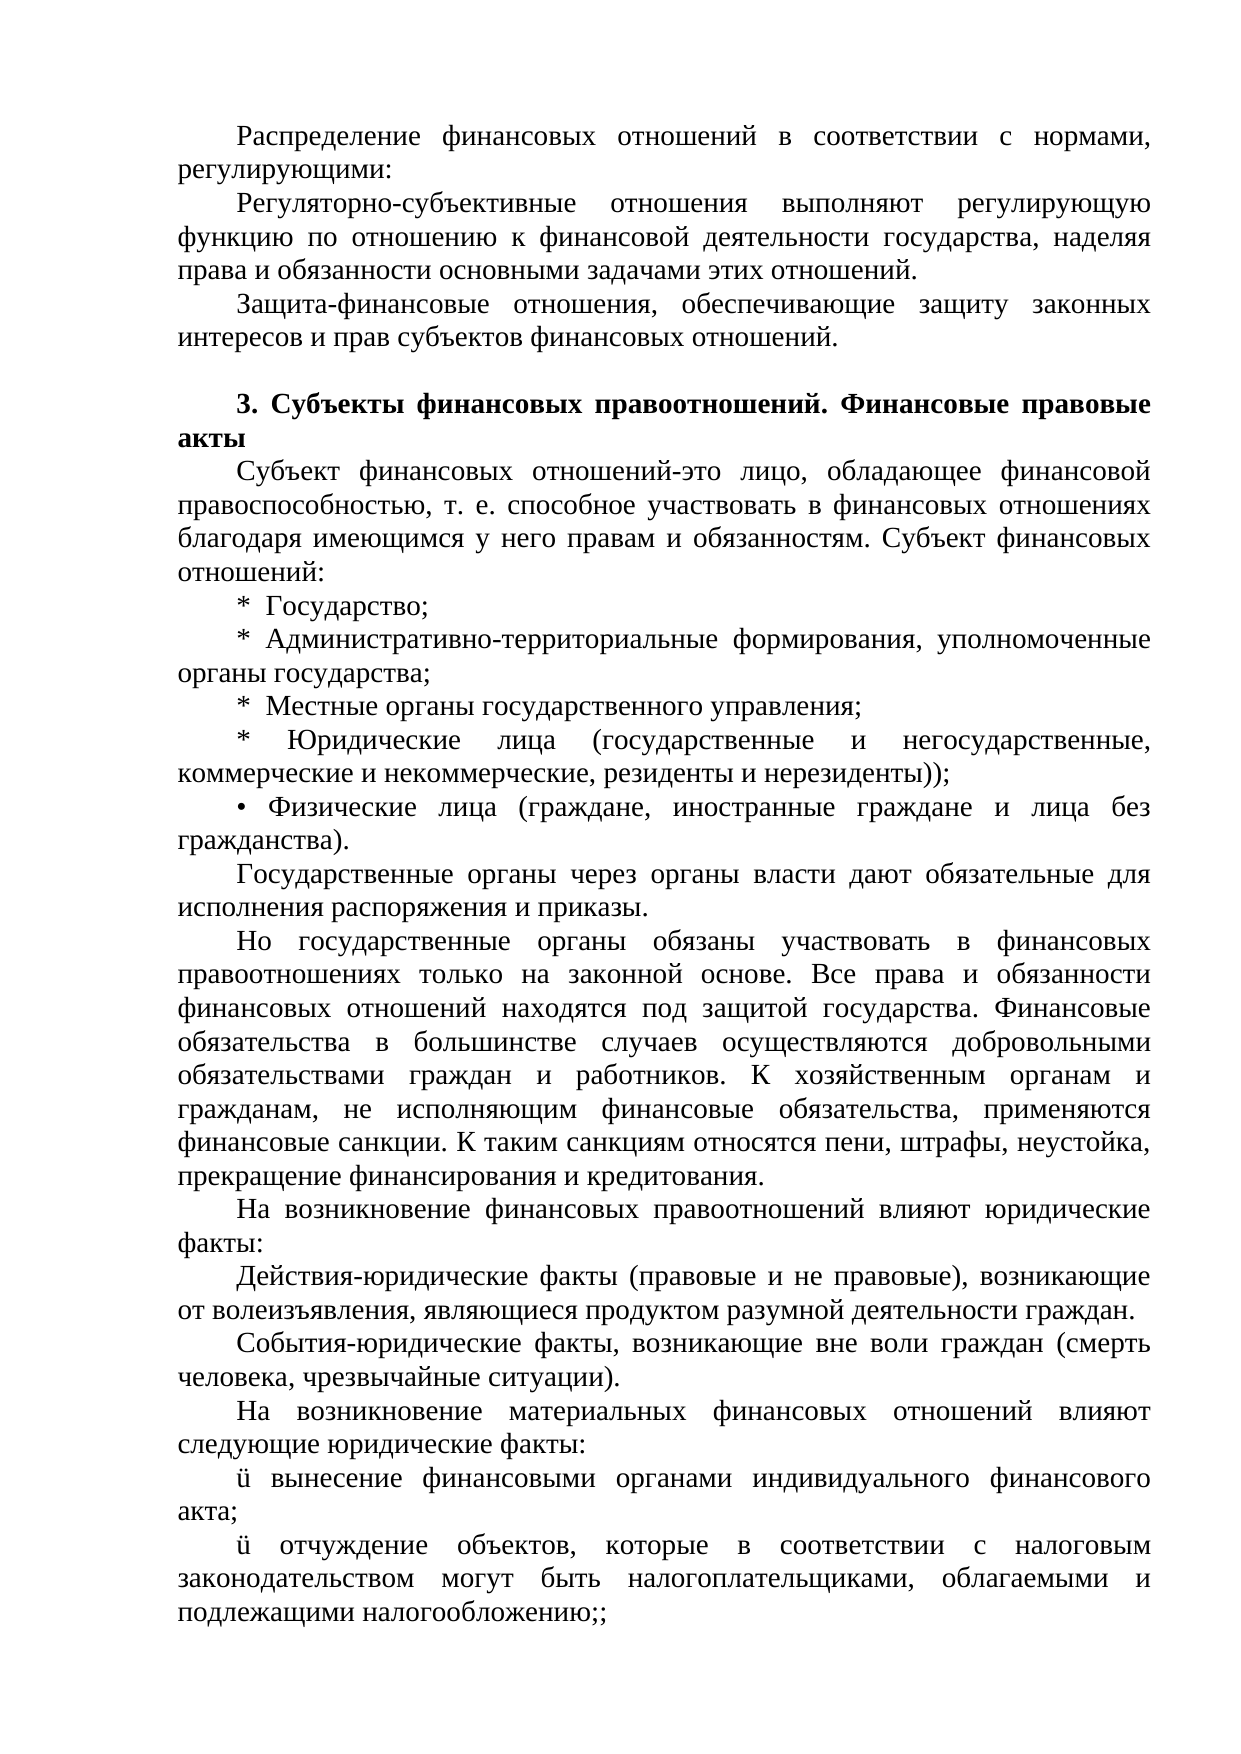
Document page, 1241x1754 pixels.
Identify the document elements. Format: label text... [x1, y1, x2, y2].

text На возникновение материальных финансовых отношений влияют следующие юридические факты: [177, 1393, 1152, 1460]
text События-юридические факты, возникающие вне воли граждан (смерть человека, чрезвычайные ситуации). [177, 1326, 1152, 1393]
text Государственные органы через органы власти дают обязательные для исполнения распоряжения и приказы. [177, 856, 1152, 923]
text * Государство; [177, 588, 1152, 621]
text * Юридические лица (государственные и негосударственные, коммерческие и некоммерческие, резиденты и нерезиденты)); [177, 722, 1152, 789]
text Защита-финансовые отношения, обеспечивающие защиту законных интересов и прав субъектов финансовых отношений. [177, 286, 1152, 353]
text Распределение финансовых отношений в соответствии с нормами, регулирующими: [177, 118, 1152, 185]
text ü вынесение финансовыми органами индивидуального финансового акта; [177, 1460, 1152, 1527]
text Но государственные органы обязаны участвовать в финансовых правоотношениях только на законной основе. Все права и обязанности финансовых отношений находятся под защитой государства. Финансовые обязательства в большинстве случаев осуществляются добровольными обязательствами граждан и работников. К хозяйственным органам и гражданам, не исполняющим финансовые обязательства, применяются финансовые санкции. К таким санкциям относятся пени, штрафы, неустойка, прекращение финансирования и кредитования. [177, 923, 1152, 1191]
text Субъект финансовых отношений-это лицо, обладающее финансовой правоспособностью, т. е. способное участвовать в финансовых отношениях благодаря имеющимся у него правам и обязанностям. Субъект финансовых отношений: [177, 453, 1152, 588]
text Действия-юридические факты (правовые и не правовые), возникающие от волеизъявления, являющиеся продуктом разумной деятельности граждан. [177, 1258, 1152, 1326]
text На возникновение финансовых правоотношений влияют юридические факты: [177, 1191, 1152, 1258]
text Регуляторно-субъективные отношения выполняют регулирующую функцию по отношению к финансовой деятельности государства, наделяя права и обязанности основными задачами этих отношений. [177, 185, 1152, 286]
text ü отчуждение объектов, которые в соответствии с налоговым законодательством могут быть налогоплательщиками, облагаемыми и подлежащими налогообложению;; [177, 1527, 1152, 1627]
text * Местные органы государственного управления; [177, 688, 1152, 722]
text 3. Субъекты финансовых правоотношений. Финансовые правовые акты [177, 386, 1152, 453]
text * Административно-территориальные формирования, уполномоченные органы государства; [177, 621, 1152, 688]
text • Физические лица (граждане, иностранные граждане и лица без гражданства). [177, 789, 1152, 856]
